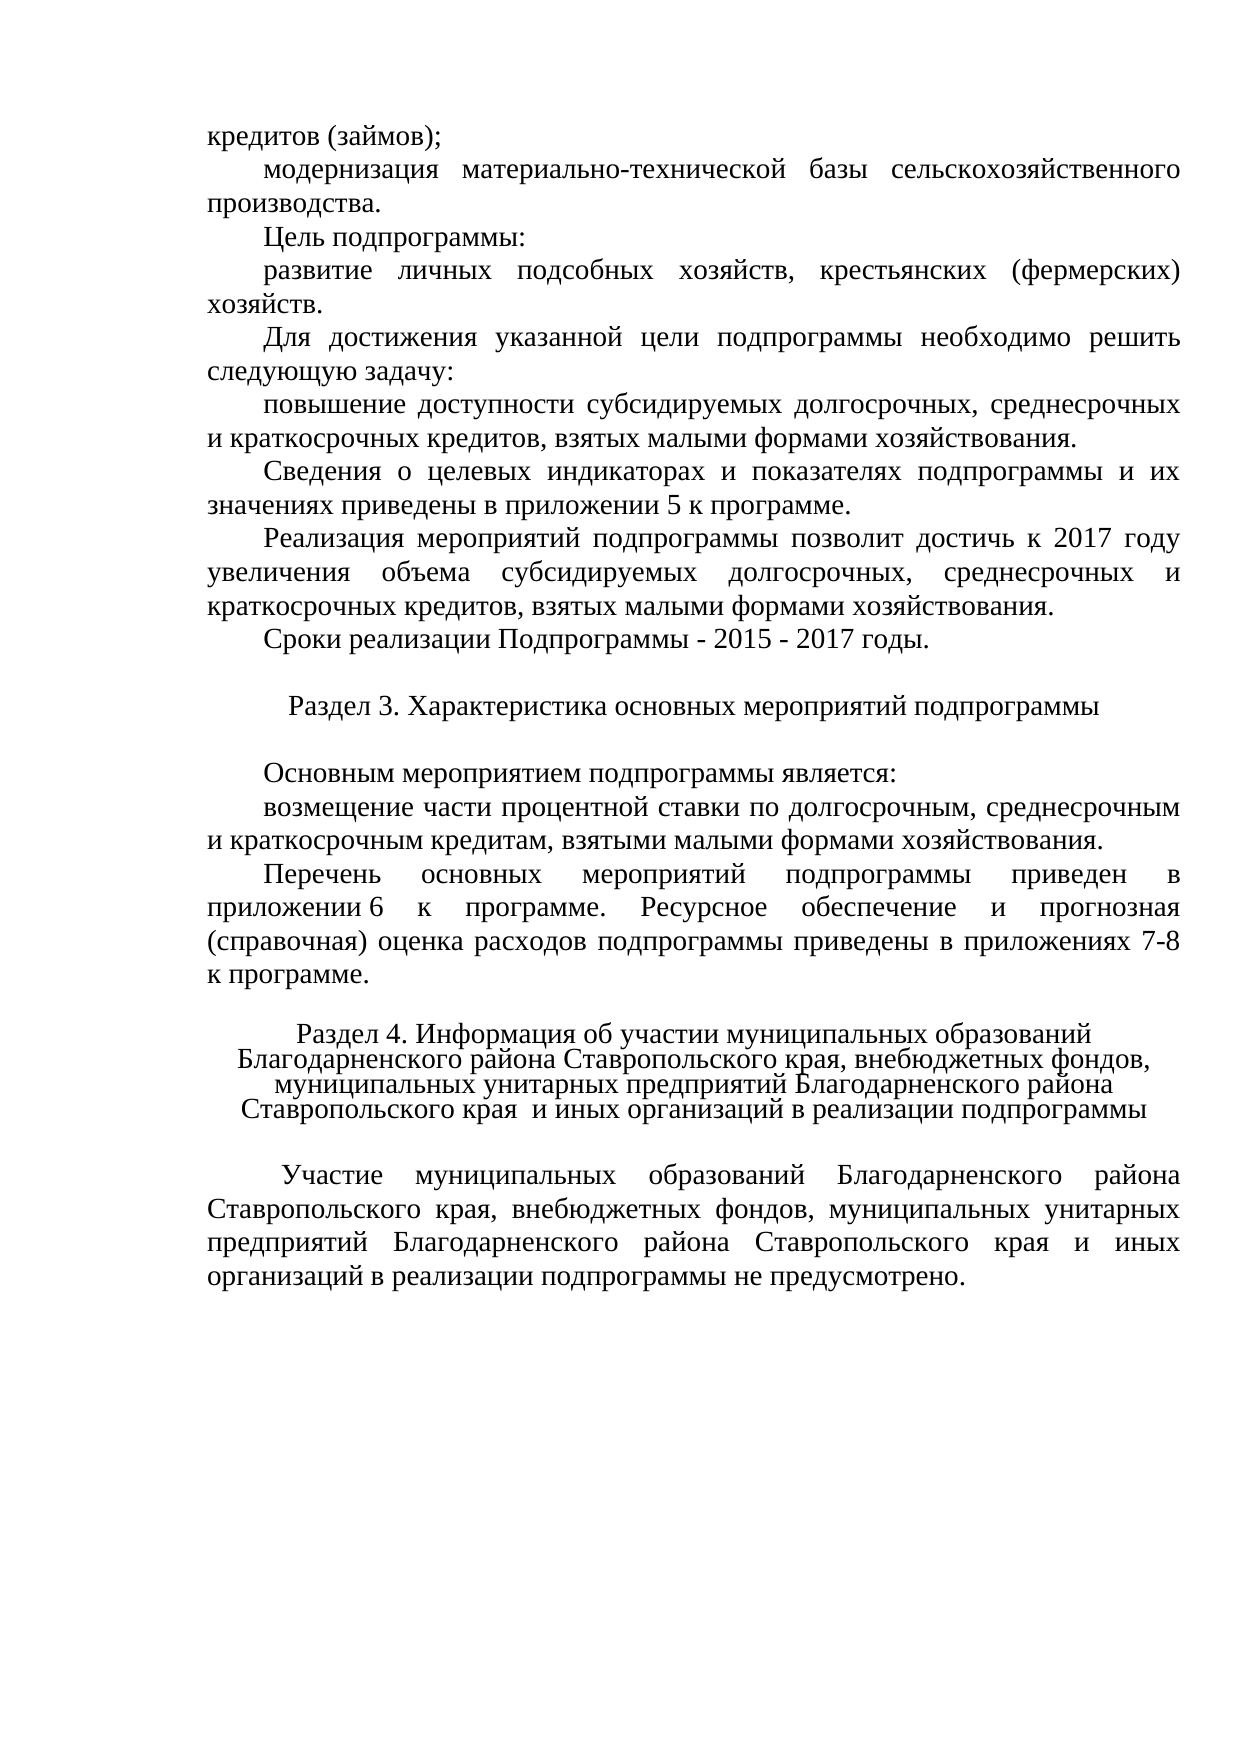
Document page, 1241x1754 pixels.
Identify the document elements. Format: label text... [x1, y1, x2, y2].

text повышение доступности субсидируемых долгосрочных, среднесрочных и краткосрочных кредитов, взятых малыми формами хозяйствования. [207, 386, 1181, 453]
text Реализация мероприятий подпрограммы позволит достичь к 2017 году увеличения объема субсидируемых долгосрочных, среднесрочных и краткосрочных кредитов, взятых малыми формами хозяйствования. [207, 521, 1181, 621]
text Для достижения указанной цели подпрограммы необходимо решить следующую задачу: [207, 319, 1181, 386]
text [207, 118, 1181, 152]
text Цель подпрограммы: [207, 219, 1181, 252]
text Раздел 4. Информация об участии муниципальных образований [462, 1024, 1181, 1049]
text Участие муниципальных образований Благодарненского района Ставропольского края, внебюджетных фондов, муниципальных унитарных предприятий Благодарненского района Ставропольского края и иных организаций в реализации подпрограммы не предусмотрено. [207, 1157, 1181, 1291]
text Сроки реализации Подпрограммы - 2015 - 2017 годы. [207, 621, 1181, 655]
text возмещение части процентной ставки по долгосрочным, среднесрочным и краткосрочным кредитам, взятыми малыми формами хозяйствования. [207, 789, 1181, 856]
text Раздел 3. Характеристика основных мероприятий подпрограммы [207, 688, 1181, 722]
text Перечень основных мероприятий подпрограммы приведен в приложении 6 к программе. Ресурсное обеспечение и прогнозная (справочная) оценка расходов подпрограммы приведены в приложениях 7-8 к программе. [207, 856, 1181, 990]
text муниципальных унитарных предприятий Благодарненского района Ставропольского края и иных организаций в реализации подпрограммы [207, 1074, 1181, 1124]
text Благодарненского района Ставропольского края, внебюджетных фондов, [207, 1049, 1059, 1074]
text модернизация материально-технической базы сельскохозяйственного производства. [207, 152, 1181, 219]
text Основным мероприятием подпрограммы является: [207, 755, 1181, 789]
text развитие личных подсобных хозяйств, крестьянских (фермерских) хозяйств. [207, 252, 1181, 319]
text Раздел 4. Информация об участии муниципальных образований [207, 1024, 459, 1049]
text Сведения о целевых индикаторах и показателях подпрограммы и их значениях приведены в приложении 5 к программе. [207, 453, 1181, 521]
